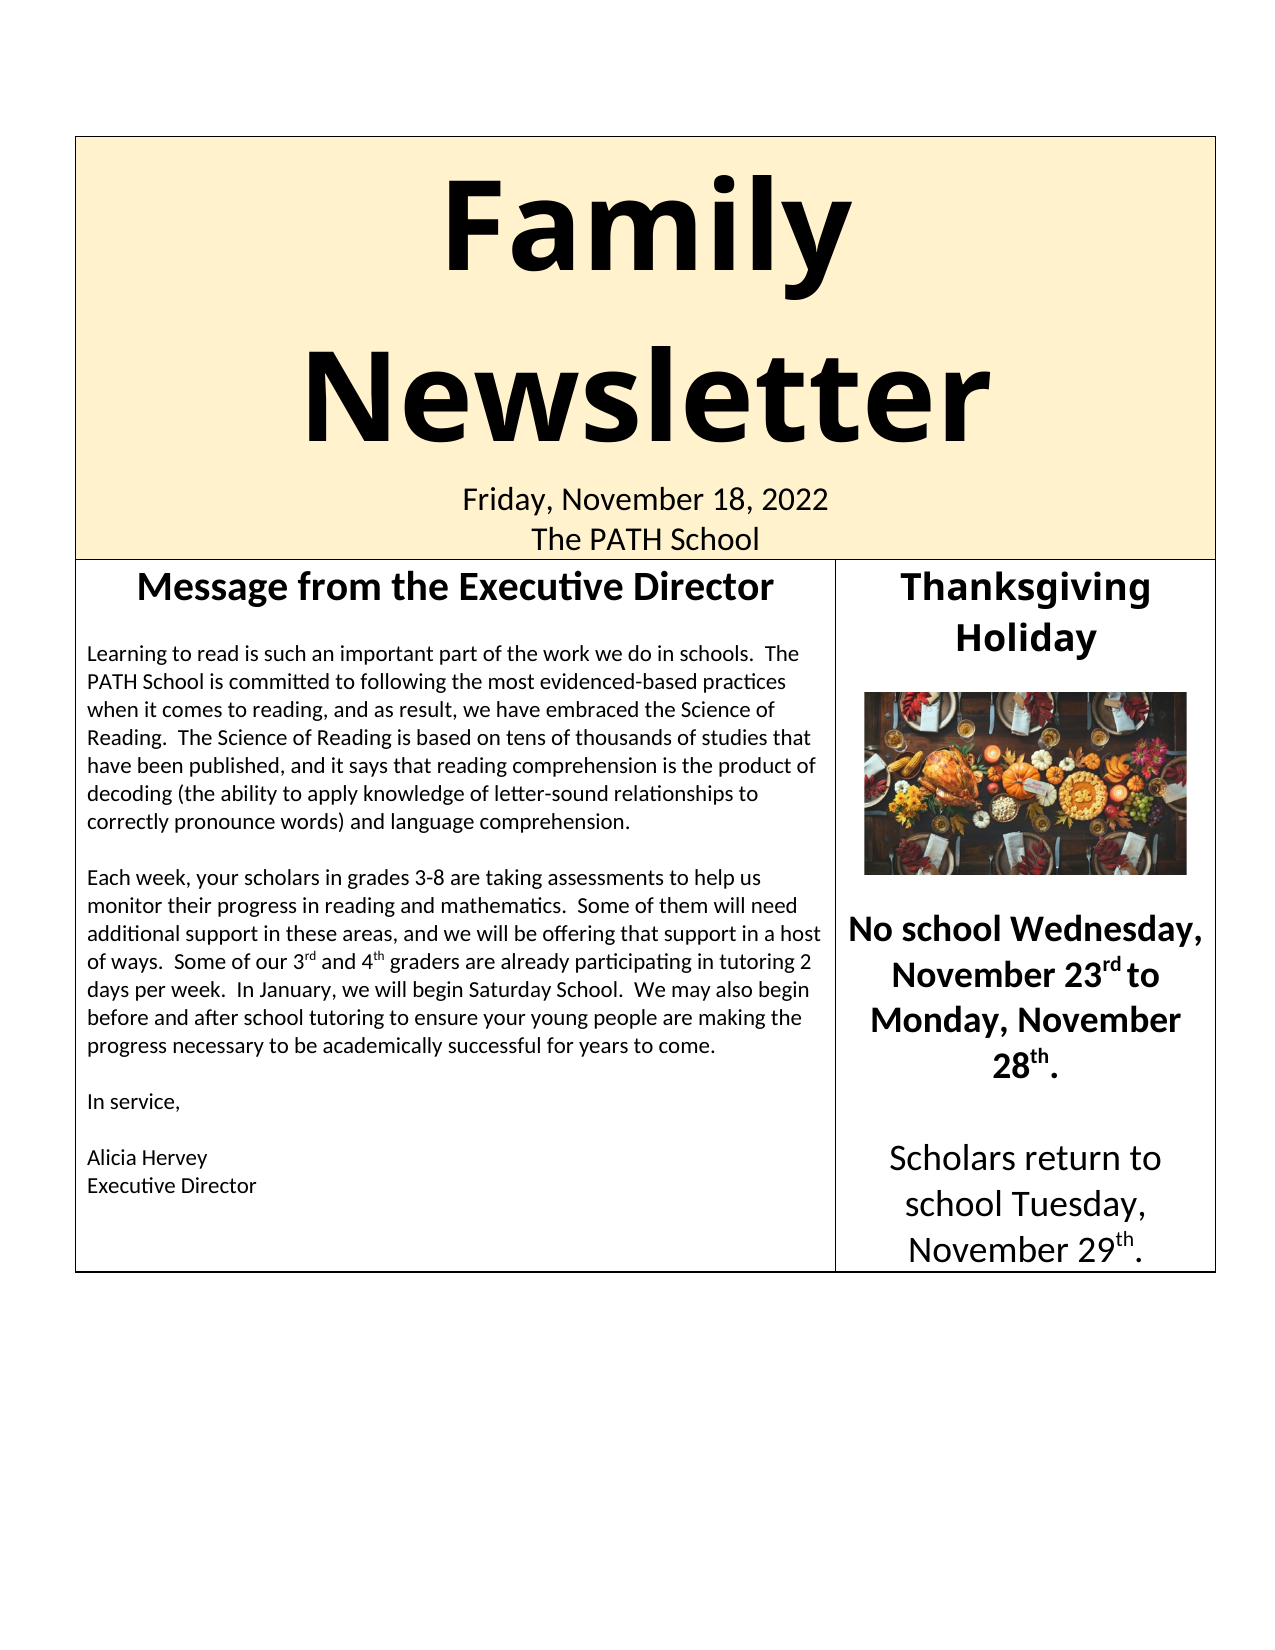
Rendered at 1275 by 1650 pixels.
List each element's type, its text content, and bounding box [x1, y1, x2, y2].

table_cell Thanksgiving Holiday No school Wednesday, November 23rd to Monday, November 28th. Scholars return to school Tuesday, November 29th. [836, 560, 1215, 1271]
picture [864, 692, 1187, 875]
table_cell Message from the Executive Director Learning to read is such an important part of the work we do in schools. The PATH School is committed to following the most evidenced-based practices when it comes to reading, and as result, we have embraced the Science of Reading. The Science of Reading is based on tens of thousands of studies that have been published, and it says that reading comprehension is the product of decoding (the ability to apply knowledge of letter-sound relationships to correctly pronounce words) and language comprehension. Each week, your scholars in grades 3-8 are taking assessments to help us monitor their progress in reading and mathematics. Some of them will need additional support in these areas, and we will be offering that support in a host of ways. Some of our 3rd and 4th graders are already participating in tutoring 2 days per week. In January, we will begin Saturday School. We may also begin before and after school tutoring to ensure your young people are making the progress necessary to be academically successful for years to come. In service, Alicia Hervey Executive Director [76, 560, 835, 1271]
table_header Family Newsletter Friday, November 18, 2022 The PATH School [76, 137, 1215, 559]
